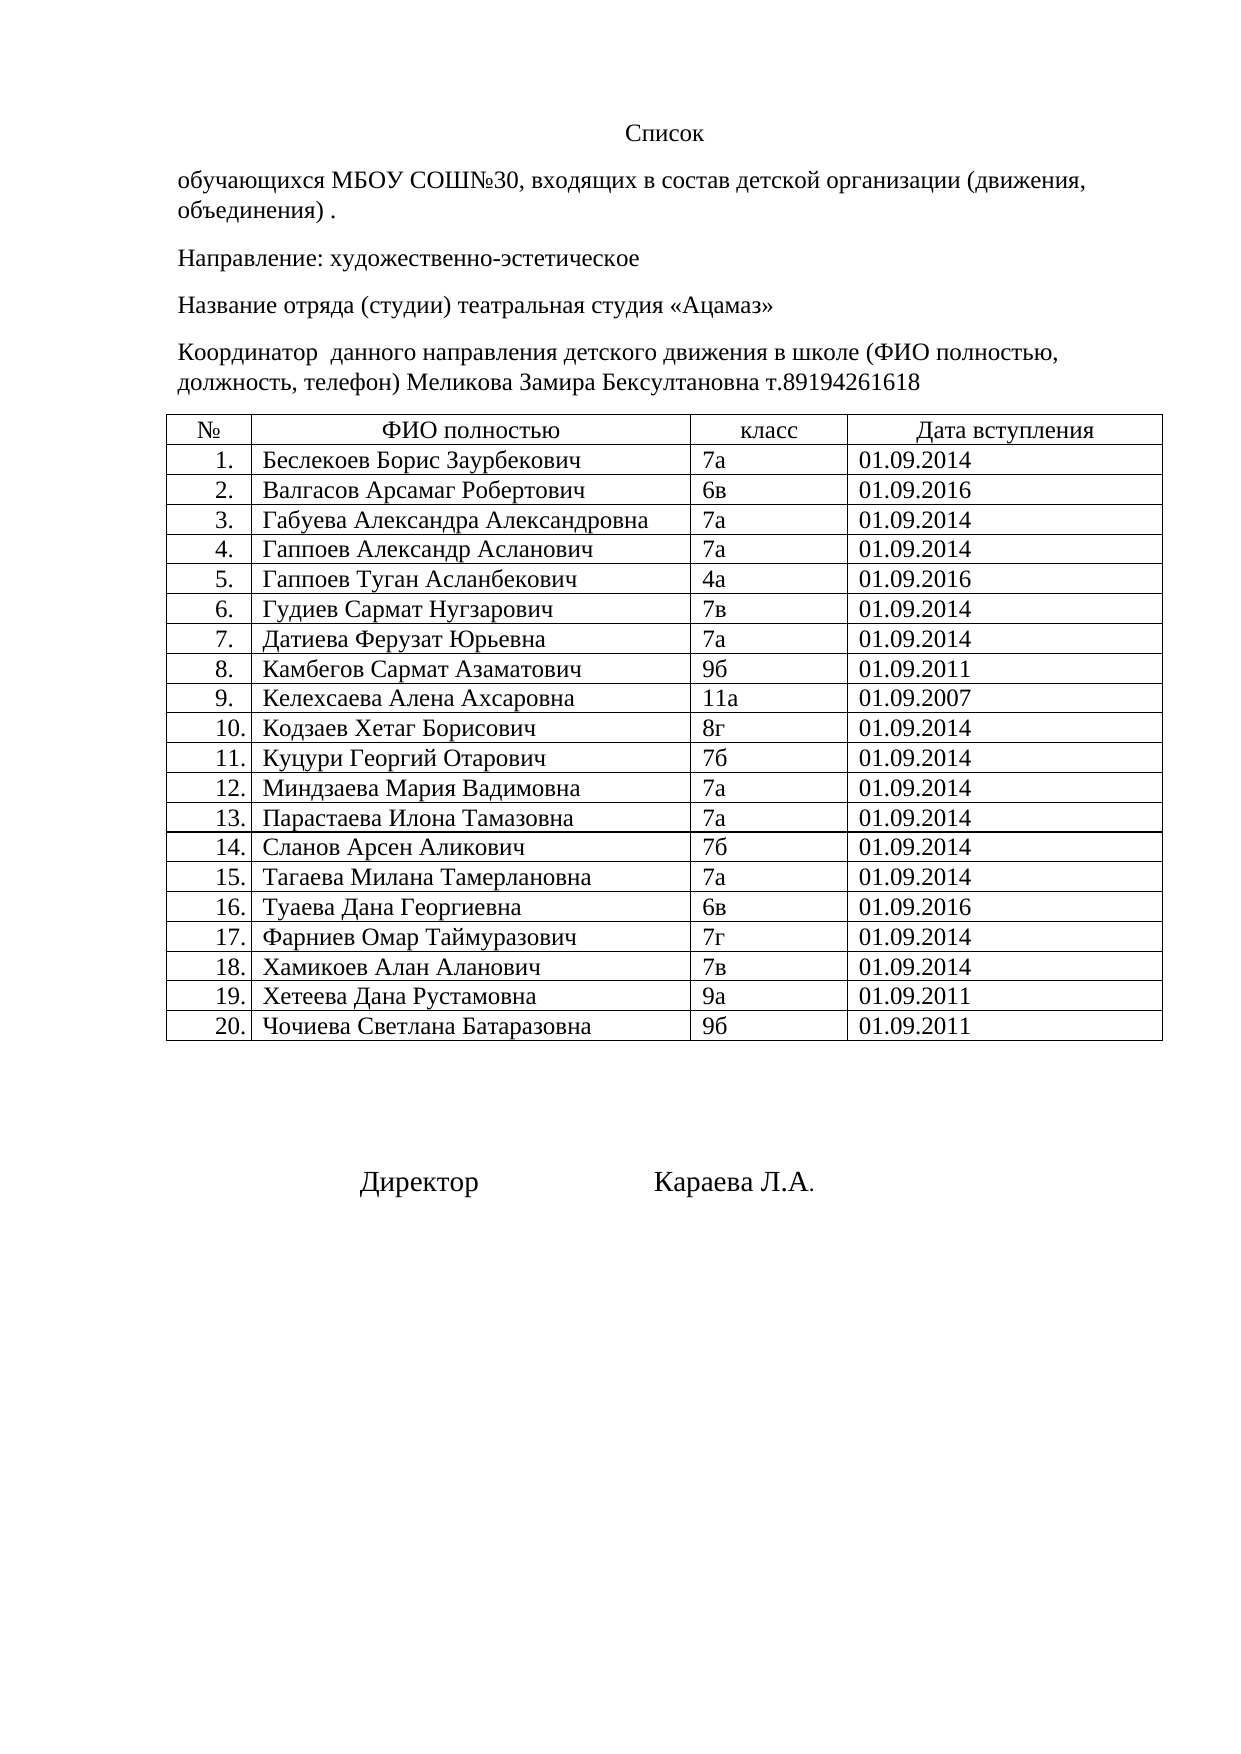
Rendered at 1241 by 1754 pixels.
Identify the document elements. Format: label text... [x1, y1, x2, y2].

table_cell [167, 981, 251, 1010]
table_cell [167, 654, 251, 682]
table_cell Куцури Георгий Отарович [252, 743, 690, 772]
table_cell Беслекоев Борис Заурбекович [252, 445, 690, 474]
table_cell 01.09.2007 [848, 684, 1162, 712]
table_cell 9б [691, 654, 847, 682]
table_cell 01.09.2011 [848, 654, 1162, 682]
table_header класс [691, 415, 847, 444]
table_cell 4а [691, 564, 847, 593]
table_cell 7а [691, 505, 847, 533]
table_cell [167, 624, 251, 653]
table_cell 01.09.2014 [848, 445, 1162, 474]
table_cell Келехсаева Алена Ахсаровна [252, 684, 690, 712]
table_cell Датиева Ферузат Юрьевна [252, 624, 690, 653]
table_cell Туаева Дана Георгиевна [252, 892, 690, 921]
table_cell 9б [691, 1011, 847, 1040]
table_cell 7г [691, 922, 847, 951]
table_cell Хамикоев Алан Аланович [252, 952, 690, 980]
table_cell 01.09.2014 [848, 535, 1162, 563]
table_cell 7а [691, 445, 847, 474]
table_cell [167, 922, 251, 951]
text Название отряда (студии) театральная студия «Ацамаз» [177, 290, 1152, 318]
table_cell 01.09.2014 [848, 624, 1162, 653]
table_cell [167, 475, 251, 504]
table_cell Чочиева Светлана Батаразовна [252, 1011, 690, 1040]
table_cell [167, 684, 251, 712]
table_cell 7б [691, 743, 847, 772]
table_cell 01.09.2011 [848, 981, 1162, 1010]
table_cell 8г [691, 713, 847, 742]
table_cell Сланов Арсен Аликович [252, 833, 690, 861]
table_cell [167, 862, 251, 891]
table_cell 9а [691, 981, 847, 1010]
table_cell Кодзаев Хетаг Борисович [252, 713, 690, 742]
table_cell 6в [691, 475, 847, 504]
text Директор Караева Л.А. [177, 1164, 1152, 1197]
table_cell 01.09.2011 [848, 1011, 1162, 1040]
text Координатор данного направления детского движения в школе (ФИО полностью, должность, телефон) Меликова Замира Бексултановна т.89194261618 [177, 337, 1152, 396]
table_cell 01.09.2014 [848, 773, 1162, 802]
table_cell 7б [691, 833, 847, 861]
table_cell Гудиев Сармат Нугзарович [252, 594, 690, 623]
text Список [177, 118, 1152, 147]
table_cell 01.09.2014 [848, 833, 1162, 861]
table_cell [167, 594, 251, 623]
table_cell [167, 1011, 251, 1040]
table_cell 01.09.2016 [848, 564, 1162, 593]
table_cell 7а [691, 624, 847, 653]
table_cell 11а [691, 684, 847, 712]
table_cell 01.09.2016 [848, 892, 1162, 921]
table_cell [167, 535, 251, 563]
table_cell 7а [691, 773, 847, 802]
table_cell Гаппоев Туган Асланбекович [252, 564, 690, 593]
table_cell [167, 743, 251, 772]
table_cell Парастаева Илона Тамазовна [252, 803, 690, 831]
table_cell [167, 713, 251, 742]
table_cell Валгасов Арсамаг Робертович [252, 475, 690, 504]
table_cell [167, 564, 251, 593]
table_header № [167, 415, 251, 444]
table_cell 01.09.2014 [848, 803, 1162, 831]
table_cell 7а [691, 862, 847, 891]
table_cell Фарниев Омар Таймуразович [252, 922, 690, 951]
table_cell 7в [691, 952, 847, 980]
table_cell [167, 505, 251, 533]
table_cell 01.09.2014 [848, 594, 1162, 623]
table_cell 01.09.2014 [848, 952, 1162, 980]
table_cell Камбегов Сармат Азаматович [252, 654, 690, 682]
text Направление: художественно-эстетическое [177, 243, 1152, 271]
table_cell Хетеева Дана Рустамовна [252, 981, 690, 1010]
table_cell 01.09.2014 [848, 743, 1162, 772]
table_cell Габуева Александра Александровна [252, 505, 690, 533]
table_cell 01.09.2014 [848, 862, 1162, 891]
table_cell 01.09.2014 [848, 713, 1162, 742]
table_cell 01.09.2014 [848, 922, 1162, 951]
table_cell [167, 445, 251, 474]
table_cell [167, 952, 251, 980]
text обучающихся МБОУ СОШ№30, входящих в состав детской организации (движения, объединения) . [177, 165, 1152, 224]
table_cell [167, 833, 251, 861]
table_cell 6в [691, 892, 847, 921]
table_cell Миндзаева Мария Вадимовна [252, 773, 690, 802]
table_header ФИО полностью [252, 415, 690, 444]
table_cell Тагаева Милана Тамерлановна [252, 862, 690, 891]
table_cell 7в [691, 594, 847, 623]
table_cell 01.09.2014 [848, 505, 1162, 533]
table_cell [167, 803, 251, 831]
table_cell Гаппоев Александр Асланович [252, 535, 690, 563]
table_cell 7а [691, 535, 847, 563]
table_cell 01.09.2016 [848, 475, 1162, 504]
table_cell [167, 892, 251, 921]
table_header Дата вступления [848, 415, 1162, 444]
table_cell 7а [691, 803, 847, 831]
table_cell [167, 773, 251, 802]
